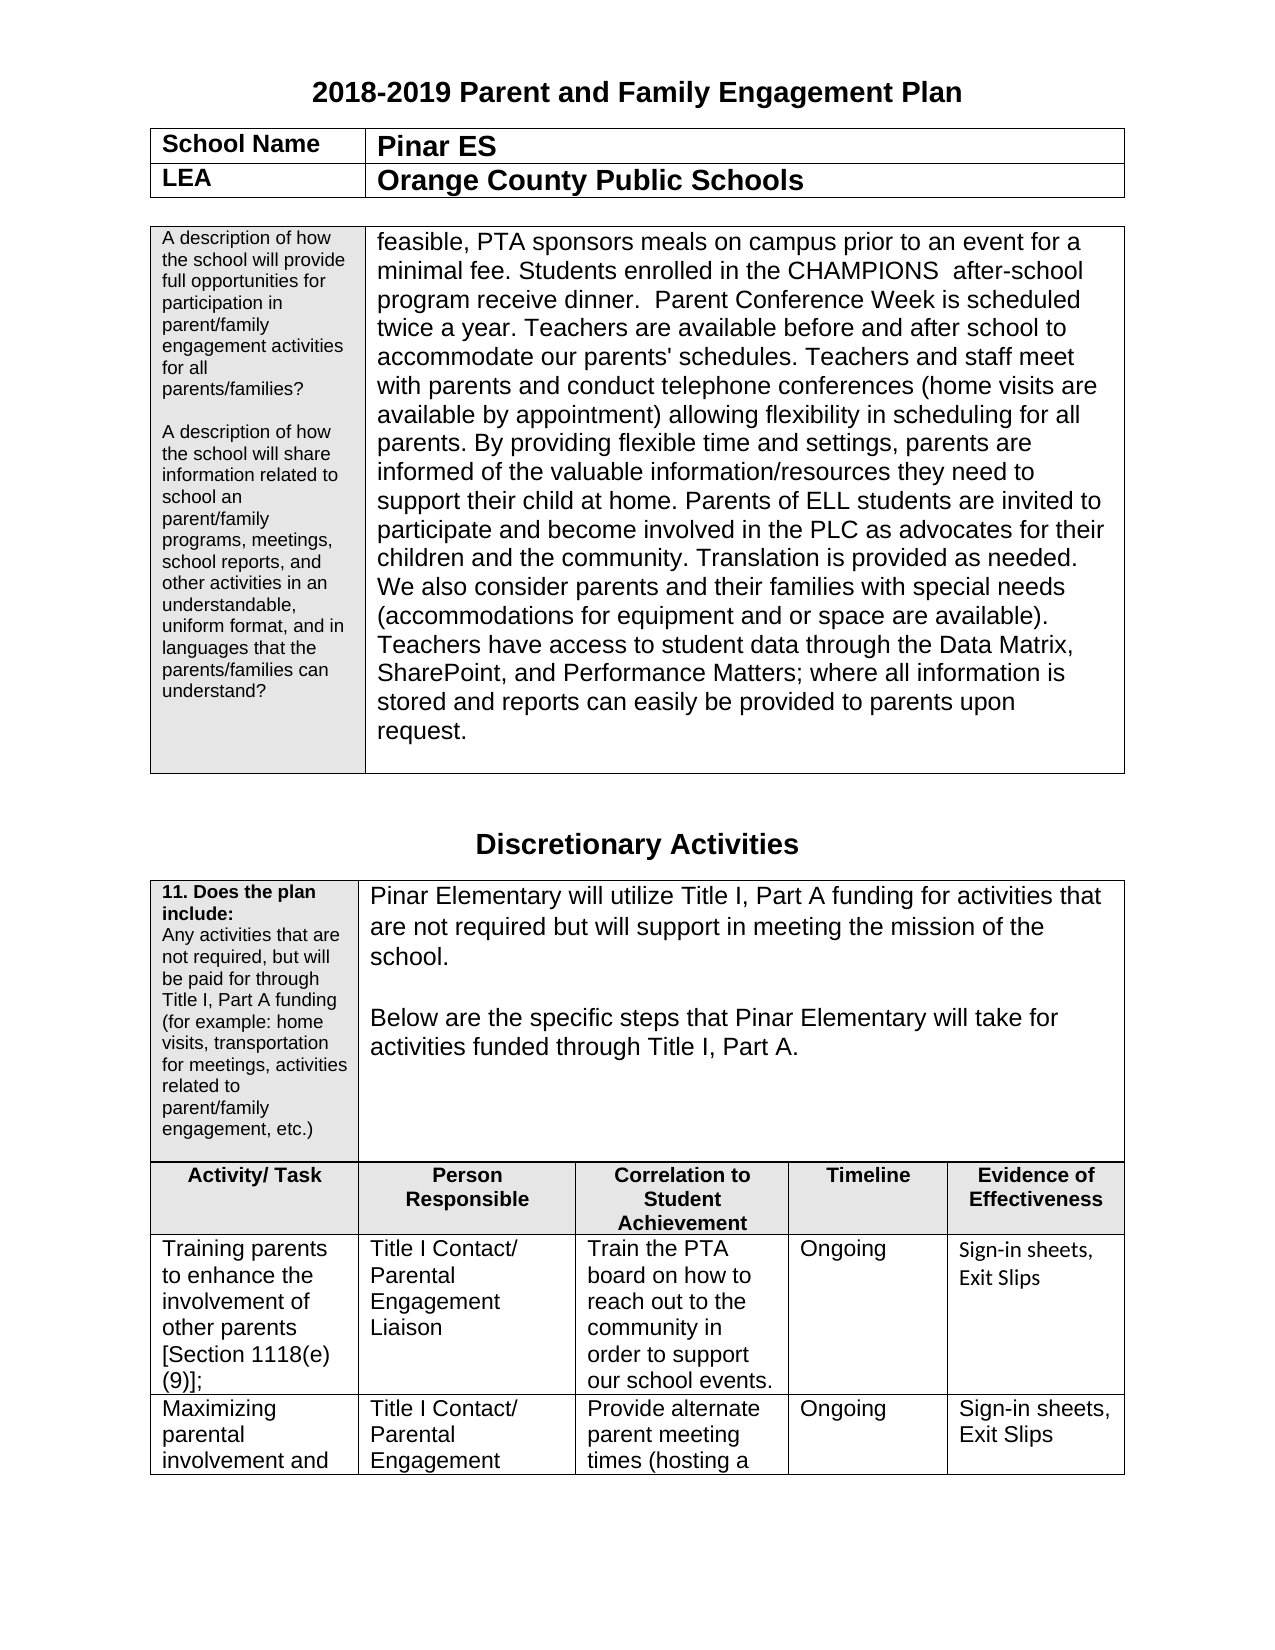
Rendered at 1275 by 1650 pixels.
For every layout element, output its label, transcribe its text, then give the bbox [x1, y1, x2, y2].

table_cell Ongoing [789, 1395, 947, 1473]
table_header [151, 227, 365, 773]
table_header Pinar Elementary will utilize Title I, Part A funding for activities that are not required but will support in meeting the mission of the school. Below are the specific steps that Pinar Elementary will take for activities funded through Title I, Part A. [359, 881, 1124, 1161]
table_cell Correlation to Student Achievement [576, 1163, 788, 1234]
table_cell Person Responsible [359, 1163, 575, 1234]
table_cell Sign-in sheets, Exit Slips [948, 1235, 1124, 1393]
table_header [366, 227, 1124, 773]
table_cell Train the PTA board on how to reach out to the community in order to support our school events. [576, 1235, 788, 1393]
table_cell Training parents to enhance the involvement of other parents [Section 1118(e)(9)]; [151, 1235, 358, 1393]
table_cell Ongoing [789, 1235, 947, 1393]
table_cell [576, 1395, 788, 1473]
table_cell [151, 1395, 358, 1473]
table_header 11. Does the plan include: Any activities that are not required, but will be paid for through Title I, Part A funding (for example: home visits, transportation for meetings, activities related to parent/family engagement, etc.) [151, 881, 358, 1161]
table_cell Evidence of Effectiveness [948, 1163, 1124, 1234]
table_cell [948, 1395, 1124, 1473]
text Discretionary Activities [150, 827, 1125, 861]
table_cell Activity/ Task [151, 1163, 358, 1234]
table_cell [359, 1395, 575, 1473]
table_cell Timeline [789, 1163, 947, 1234]
table_cell Title I Contact/ Parental Engagement Liaison [359, 1235, 575, 1393]
